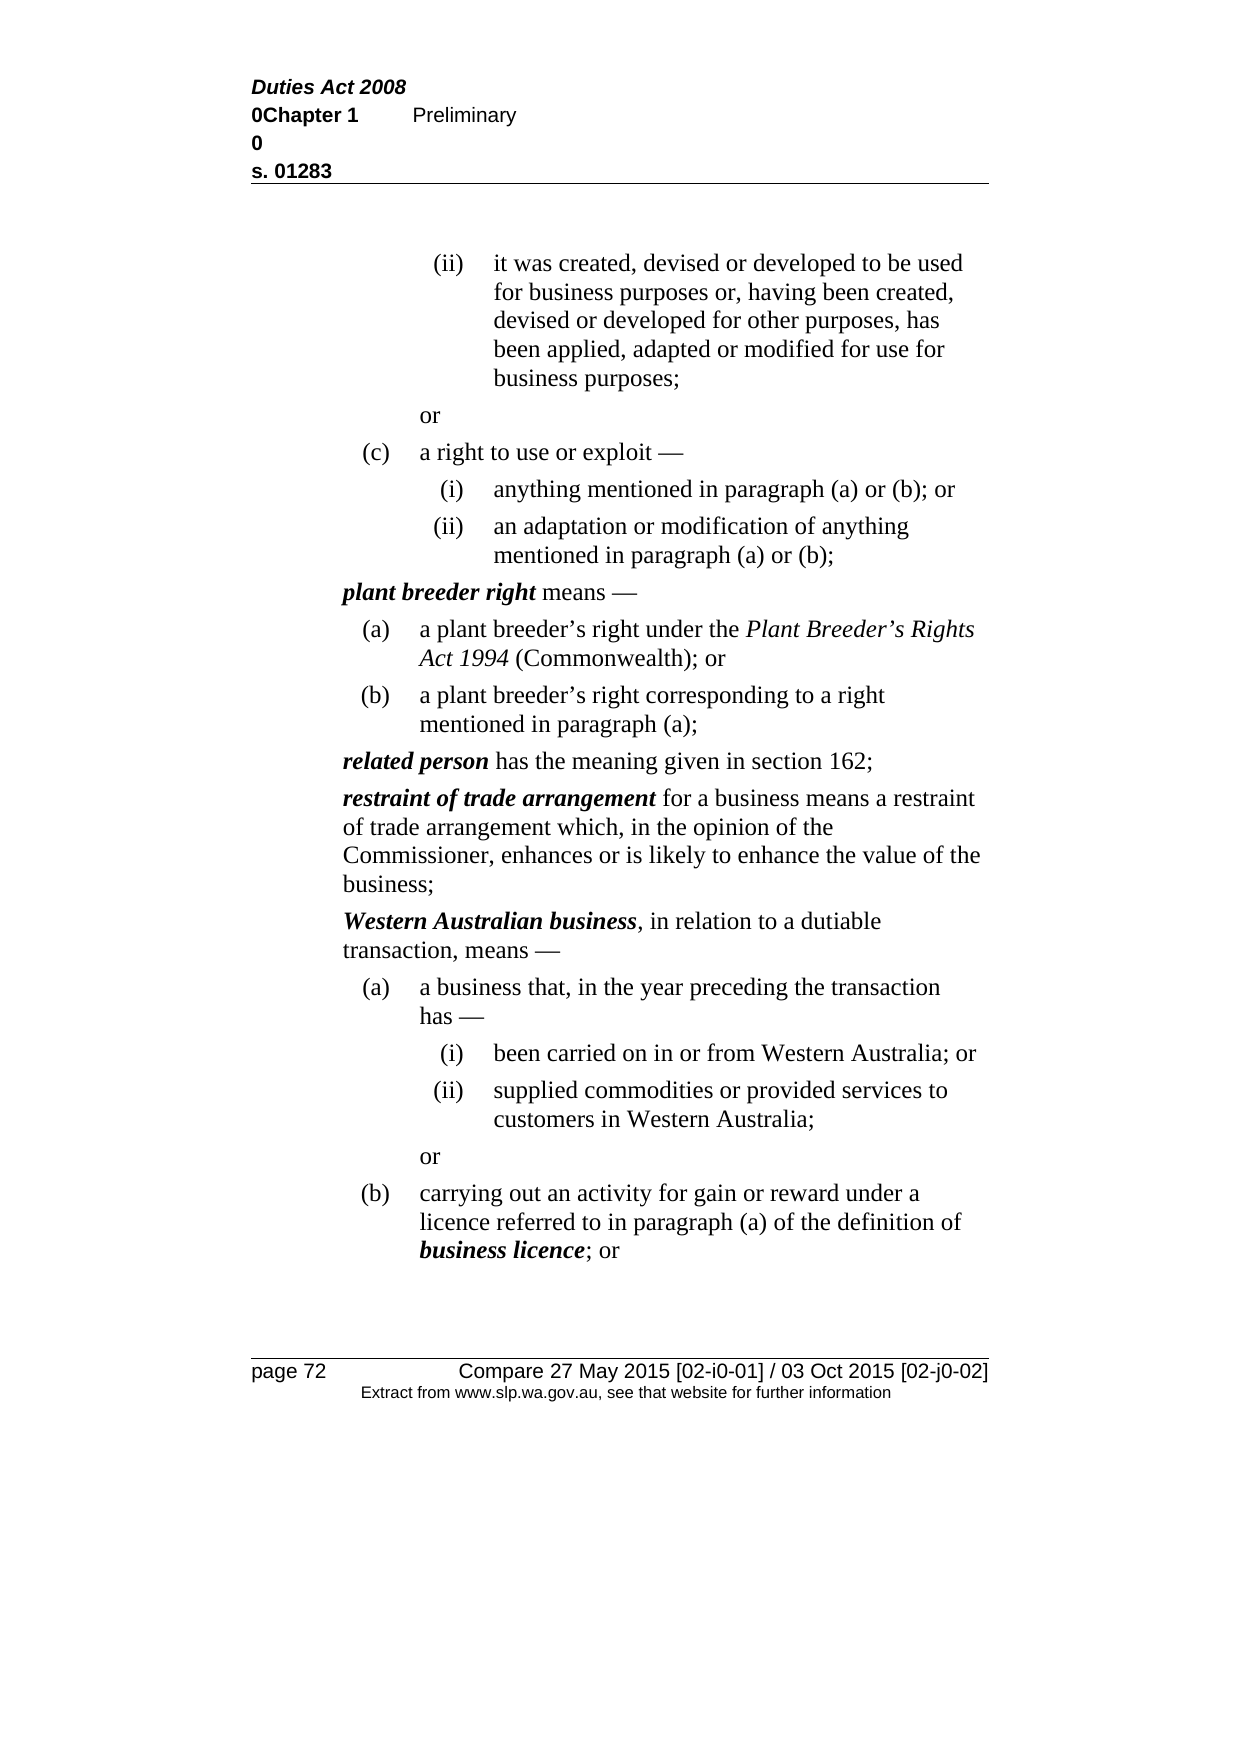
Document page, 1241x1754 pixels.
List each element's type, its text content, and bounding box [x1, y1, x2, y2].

text or [251, 1141, 989, 1170]
text (ii) an adaptation or modification of anything mentioned in paragraph (a) or (b); [251, 511, 989, 569]
text or [251, 400, 989, 429]
text (i) been carried on in or from ; or [251, 1038, 989, 1067]
text (c) a right to use or exploit — [251, 437, 989, 466]
text (a) a business that, in the year preceding the transaction has — [251, 972, 989, 1030]
text Western Australian business, in relation to a dutiable transaction, means — [251, 906, 989, 964]
text (i) anything mentioned in paragraph (a) or (b); or [251, 474, 989, 503]
text (ii) supplied commodities or provided services to customers in ; [251, 1075, 989, 1133]
text plant breeder right means — [251, 577, 989, 606]
text related person has the meaning given in section 162; [251, 746, 989, 775]
text restraint of trade arrangement for a business means a restraint of trade arrangement which, in the opinion of the Commissioner, enhances or is likely to enhance the value of the business; [251, 783, 989, 898]
text (b) a plant breeder’s right corresponding to a right mentioned in paragraph (a); [251, 680, 989, 738]
text (ii) it was created, devised or developed to be used for business purposes or, having been created, devised or developed for other purposes, has been applied, adapted or modified for use for business purposes; [251, 248, 989, 392]
text (b) carrying out an activity for gain or reward under a licence referred to in paragraph (a) of the definition of business licence; or [251, 1178, 989, 1264]
text (a) a plant breeder’s right under the Plant Breeder’s Rights Act 1994 (Commonwealth); or [251, 614, 989, 672]
